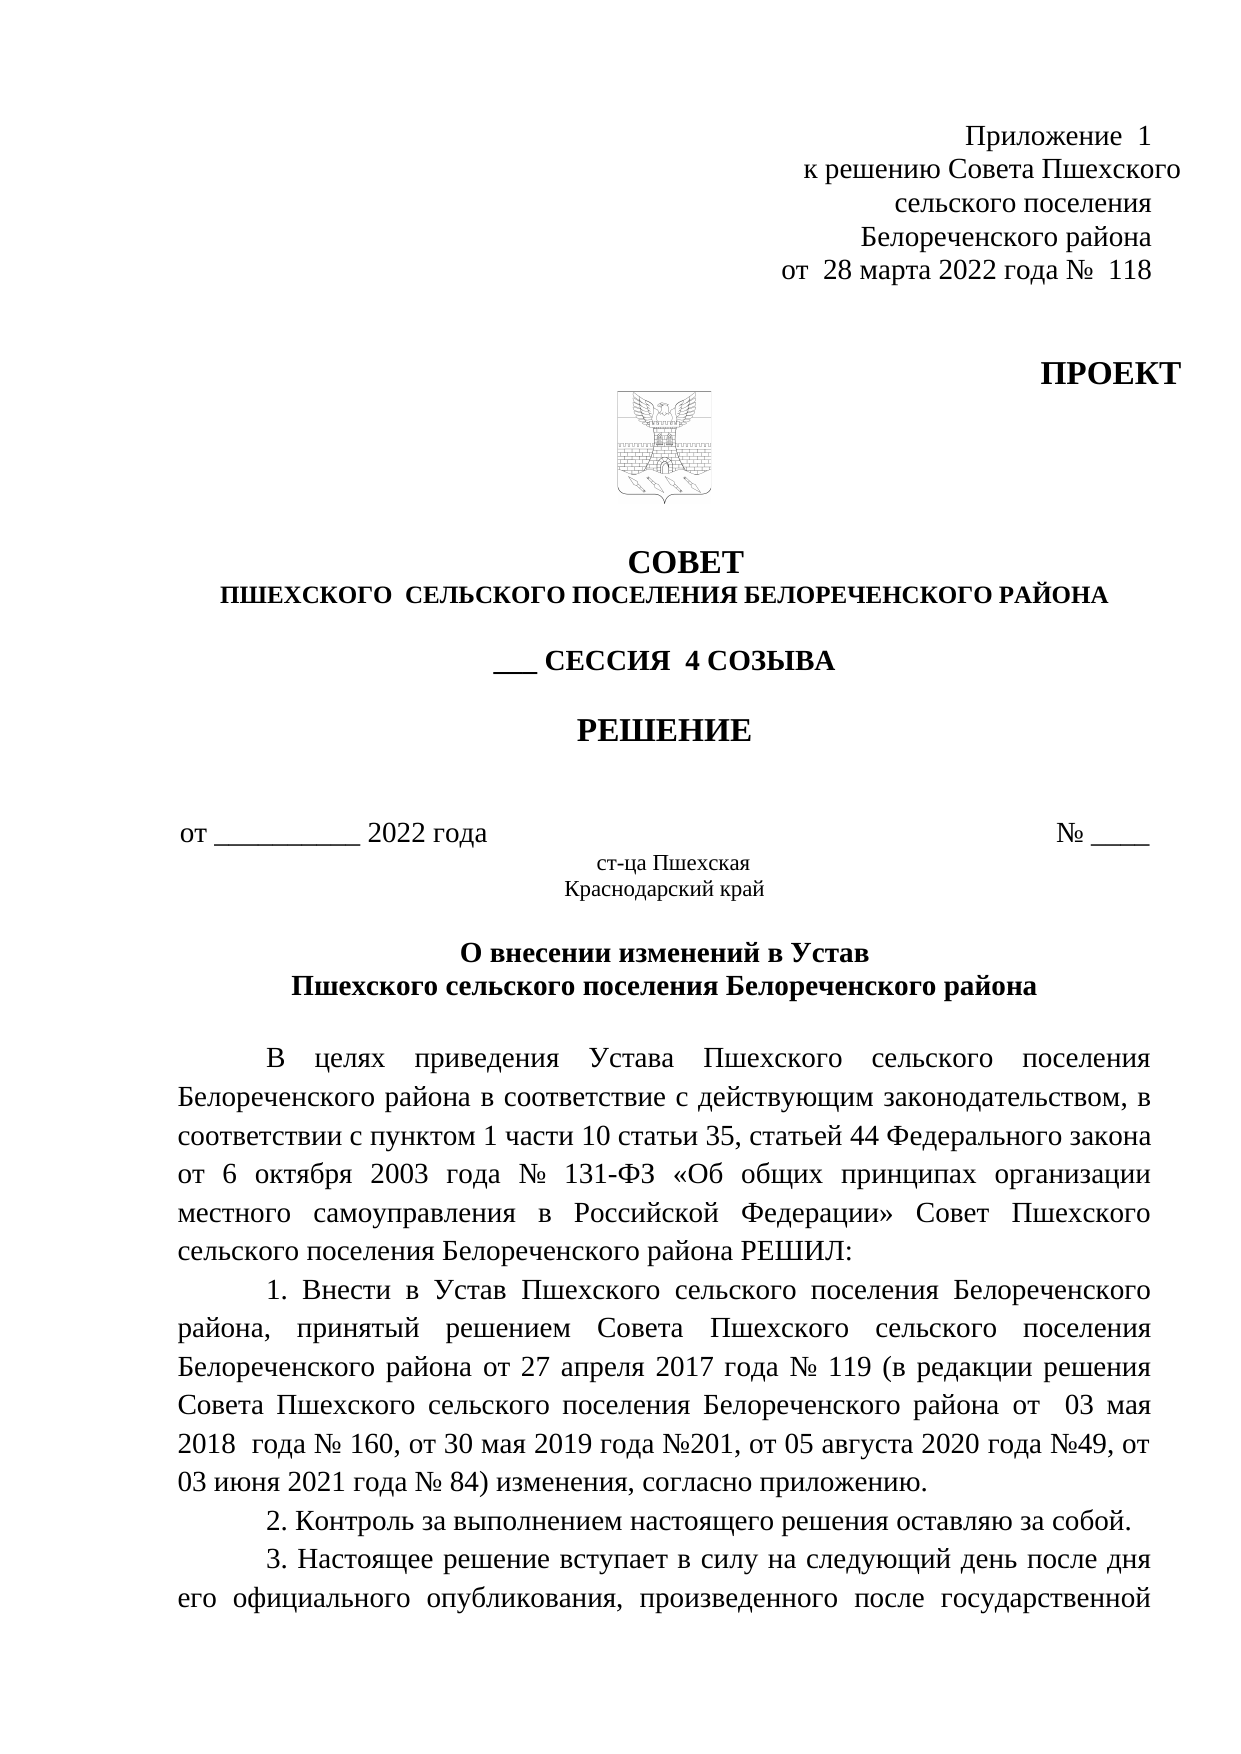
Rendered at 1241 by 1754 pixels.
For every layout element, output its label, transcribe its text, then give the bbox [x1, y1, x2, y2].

text ___ СЕССИЯ 4 СОЗЫВА [177, 643, 1152, 676]
text О внесении изменений в Устав [177, 935, 1152, 968]
text 1. Внести в Устав Пшехского сельского поселения Белореченского района, принятый решением Совета Пшехского сельского поселения Белореченского района от 27 апреля 2017 года № 119 (в редакции решения Совета Пшехского сельского поселения Белореченского района от 03 мая 2018 года № 160, от 30 мая 2019 года №201, от 05 августа 2020 года №49, от 03 июня 2021 года № 84) изменения, согласно приложению. [177, 1272, 1152, 1498]
text РЕШЕНИЕ [177, 710, 1152, 748]
text от __________ 2022 года № ____ [177, 815, 1152, 849]
text Белореченского района [177, 219, 1152, 252]
text ПРОЕКТ [177, 353, 1152, 391]
text Приложение 1 [177, 118, 1152, 152]
text СОВЕТ [177, 542, 1152, 580]
text ПШЕХСКОГО СЕЛЬСКОГО ПОСЕЛЕНИЯ БЕЛОРЕЧЕНСКОГО РАЙОНА [177, 580, 1152, 609]
text к решению Совета Пшехского [177, 152, 1152, 185]
text сельского поселения [177, 185, 1152, 219]
text от 28 марта 2022 года № 118 [177, 252, 1152, 286]
text Пшехского сельского поселения Белореченского района [177, 968, 1152, 1002]
text 2. Контроль за выполнением настоящего решения оставляю за собой. [177, 1503, 1152, 1537]
text В целях приведения Устава Пшехского сельского поселения Белореченского района в соответствие с действующим законодательством, в соответствии с пунктом 1 части 10 статьи 35, статьей 44 Федерального закона от 6 октября 2003 года № 131-ФЗ «Об общих принципах организации местного самоуправления в Российской Федерации» Совет Пшехского сельского поселения Белореченского района РЕШИЛ: [177, 1041, 1152, 1267]
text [177, 1542, 1152, 1614]
picture [617, 391, 712, 504]
text Краснодарский край [177, 875, 1152, 901]
text ст-ца Пшехская [177, 849, 1152, 875]
